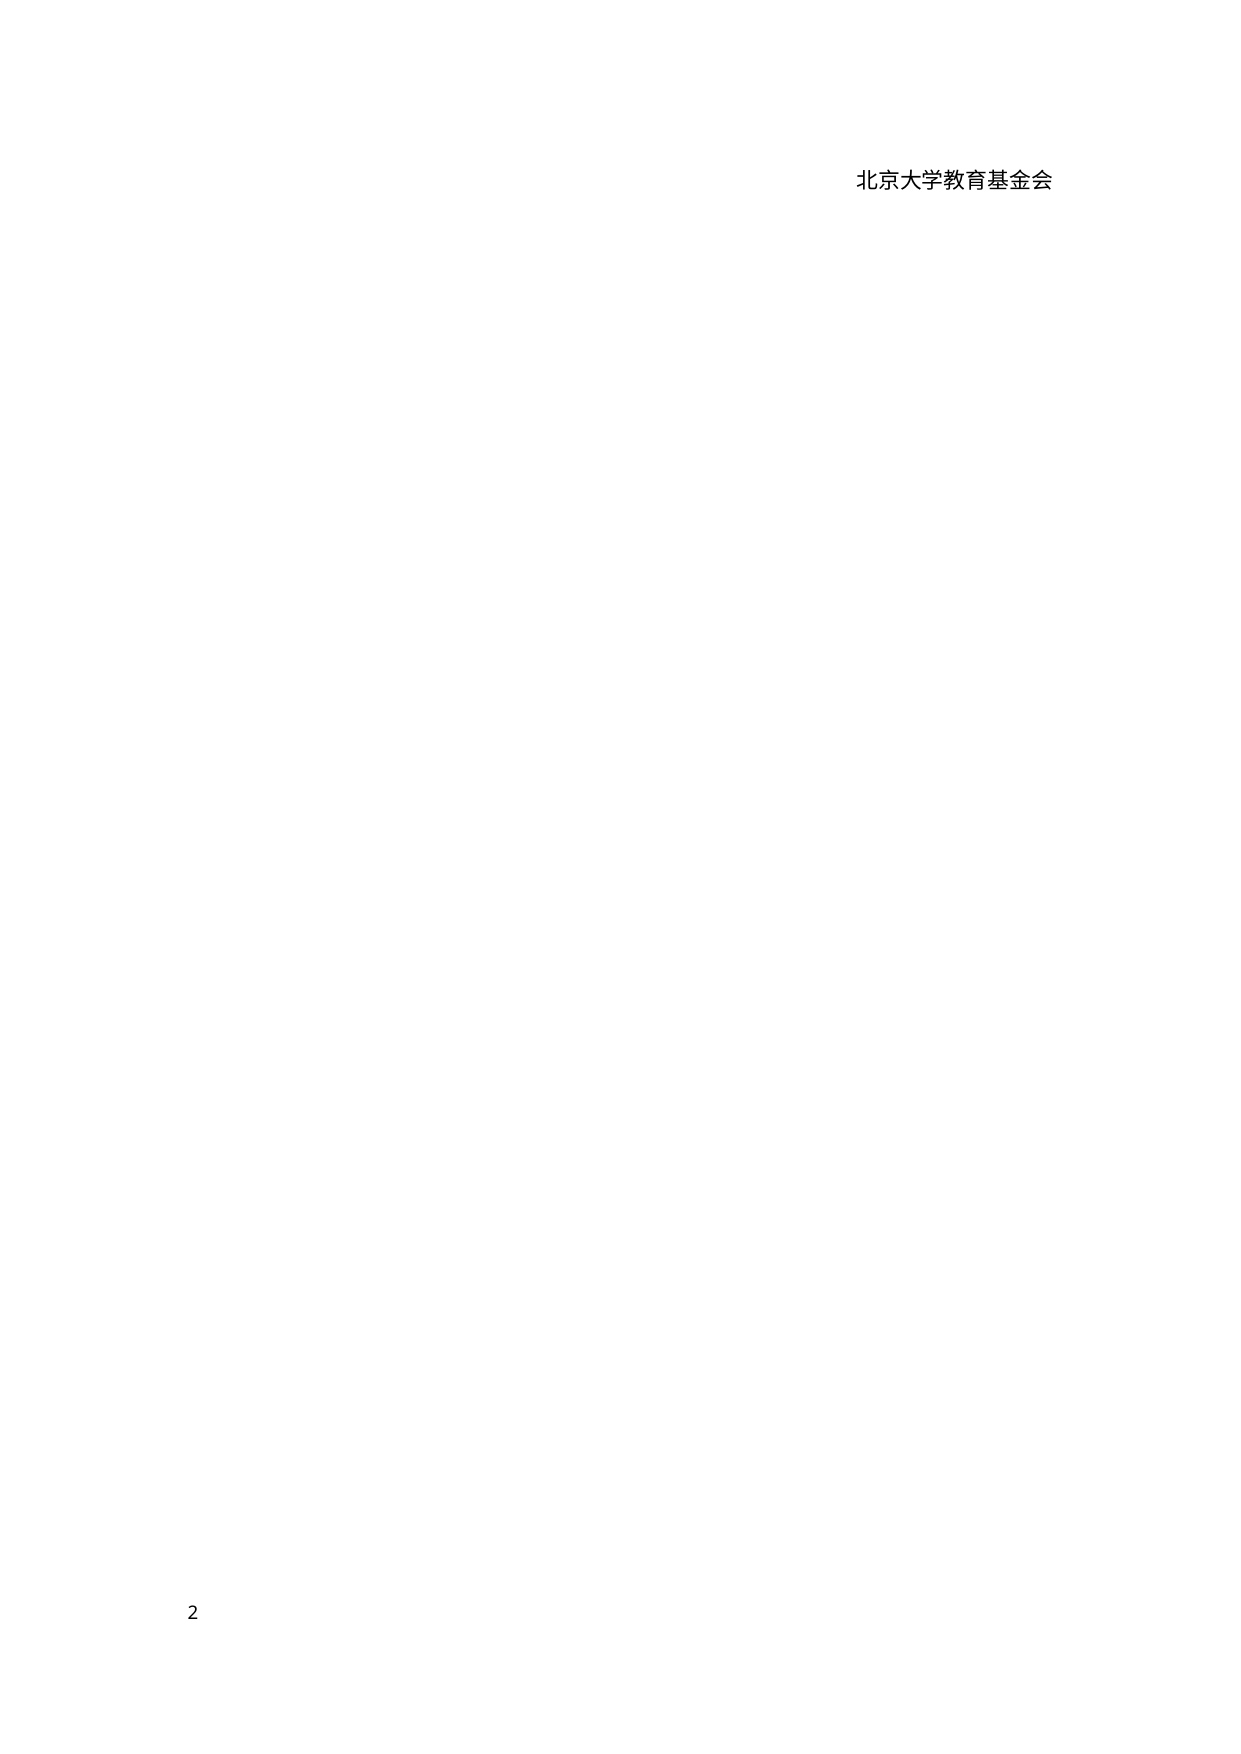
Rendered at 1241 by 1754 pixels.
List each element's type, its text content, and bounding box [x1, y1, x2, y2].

text 北京大学教育基金会 [212, 162, 1053, 196]
